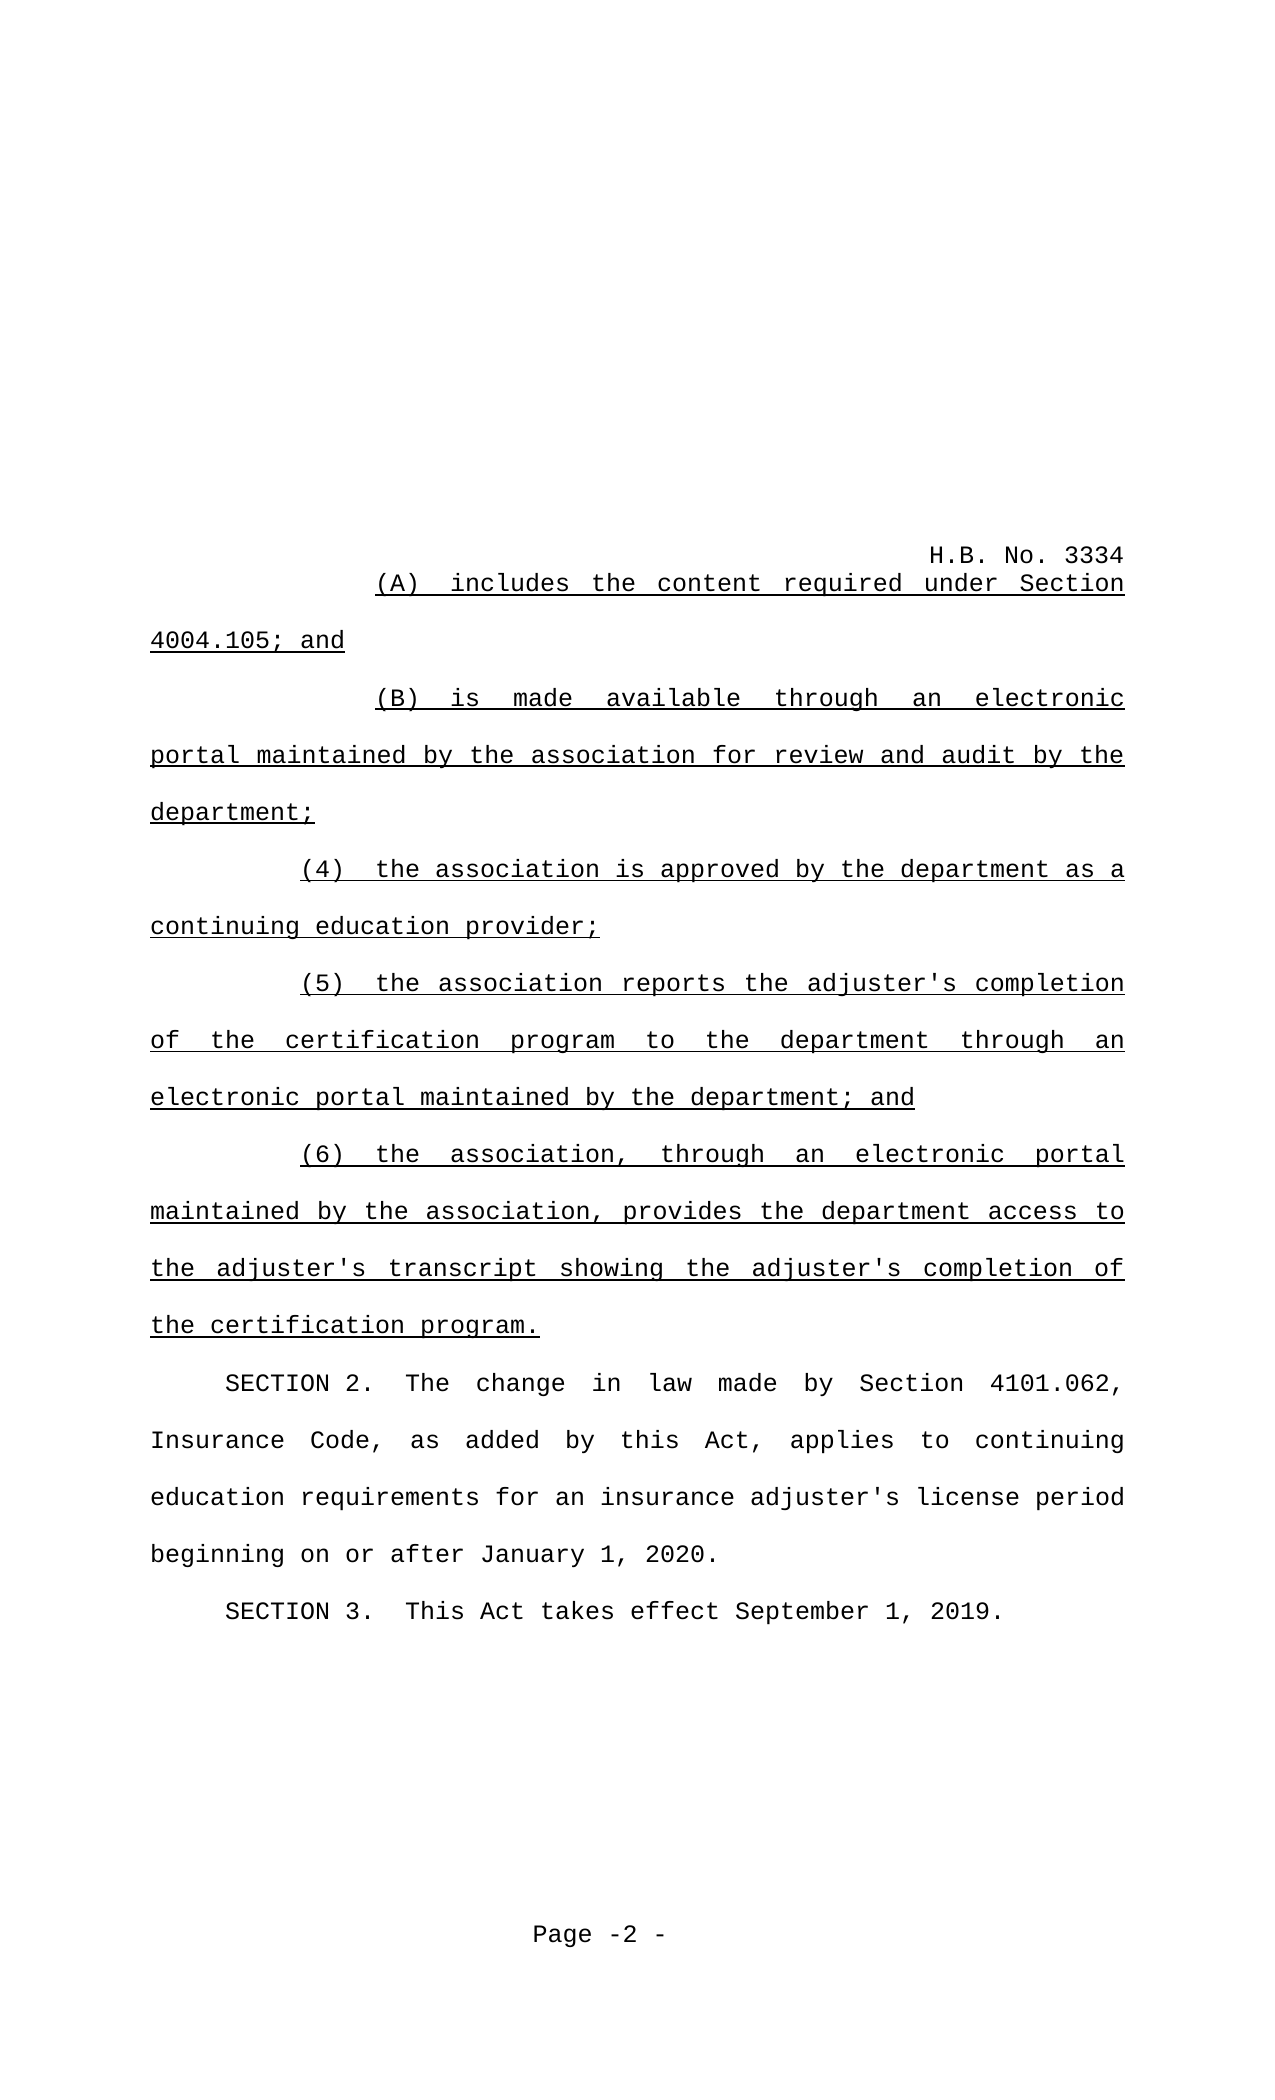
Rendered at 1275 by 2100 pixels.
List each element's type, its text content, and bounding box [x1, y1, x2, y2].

text (5) the association reports the adjuster's completion of the certification program to the department through an electronic portal maintained by the department; and [150, 970, 1125, 1051]
text (A) includes the content required under Section 4004.105; and [150, 571, 1125, 656]
text (4) the association is approved by the department as a continuing education provider; [150, 856, 1125, 942]
text (B) is made available through an electronic portal maintained by the association for review and audit by the department; [150, 685, 1125, 765]
text (B) is made available through an electronic portal maintained by the association for review and audit by the department; [150, 767, 1125, 828]
text (5) the association reports the adjuster's completion of the certification program to the department through an electronic portal maintained by the department; and [150, 1052, 1125, 1113]
text SECTION 2. The change in law made by Section 4101.062, Insurance Code, as added by this Act, applies to continuing education requirements for an insurance adjuster's license period beginning on or after January 1, 2020. [150, 1370, 1125, 1570]
text (6) the association, through an electronic portal maintained by the association, provides the department access to the adjuster's transcript showing the adjuster's completion of the certification program. [150, 1142, 1125, 1222]
text (6) the association, through an electronic portal maintained by the association, provides the department access to the adjuster's transcript showing the adjuster's completion of the certification program. [150, 1281, 1125, 1341]
text (6) the association, through an electronic portal maintained by the association, provides the department access to the adjuster's transcript showing the adjuster's completion of the certification program. [150, 1224, 1125, 1279]
text SECTION 3. This Act takes effect September 1, 2019. [150, 1598, 1125, 1627]
